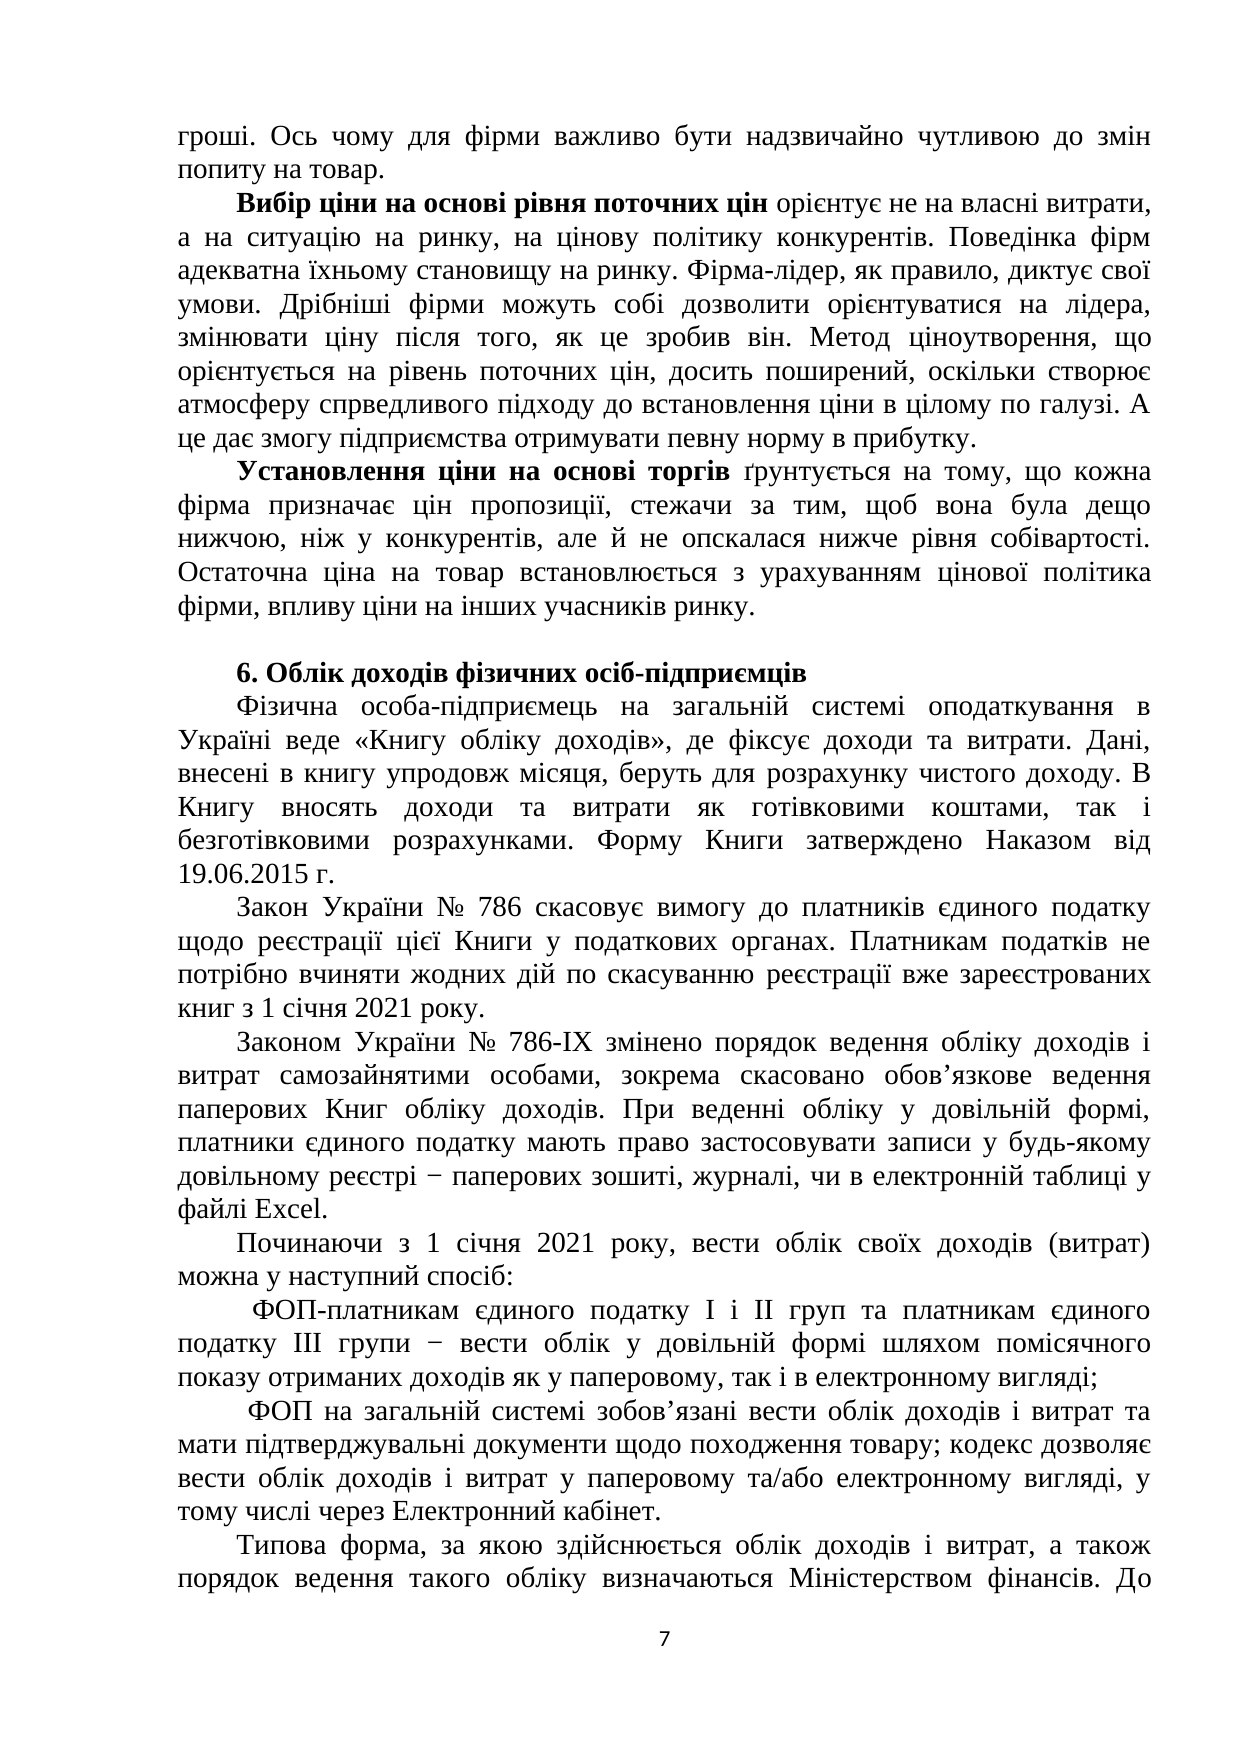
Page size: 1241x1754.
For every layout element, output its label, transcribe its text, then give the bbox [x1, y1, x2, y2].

text Починаючи з 1 січня 2021 року, вести облік своїх доходів (витрат) можна у наступний спосіб: [177, 1225, 1152, 1292]
text 6. Облік доходів фізичних осіб-підприємців [177, 655, 1152, 688]
text Фізична особа-підприємець на загальній системі оподаткування в Україні веде «Книгу обліку доходів», де фіксує доходи та витрати. Дані, внесені в книгу упродовж місяця, беруть для розрахунку чистого доходу. В Книгу вносять доходи та витрати як готівковими коштами, так і безготівковими розрахунками. Форму Книги затверждено Наказом від 19.06.2015 г. [177, 688, 1152, 889]
text Закон України № 786 скасовує вимогу до платників єдиного податку щодо реєстрації цієї Книги у податкових органах. Платникам податків не потрібно вчиняти жодних дій по скасуванню реєстрації вже зареєстрованих книг з 1 січня 2021 року. [177, 889, 1152, 1024]
text  ФОП на загальній системі зобов’язані вести облік доходів і витрат та мати підтверджувальні документи щодо походження товару; кодекс дозволяє вести облік доходів і витрат у паперовому та/або електронному вигляді, у тому числі через Електронний кабінет. [177, 1393, 1152, 1527]
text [177, 118, 1152, 185]
text Законом України № 786-ІХ змінено порядок ведення обліку доходів і витрат самозайнятими особами, зокрема скасовано обов’язкове ведення паперових Книг обліку доходів. При веденні обліку у довільній формі, платники єдиного податку мають право застосовувати записи у будь-якому довільному реєстрі − паперових зошиті, журналі, чи в електронній таблиці у файлі Excel. [177, 1024, 1152, 1225]
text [177, 1527, 1152, 1594]
text Вибір ціни на основі рівня поточних цін орієнтує не на власні витрати, а на ситуацію на ринку, на цінову політику конкурентів. Поведінка фірм адекватна їхньому становищу на ринку. Фірма-лідер, як правило, диктує свої умови. Дрібніші фірми можуть собі дозволити орієнтуватися на лідера, змінювати ціну після того, як це зробив він. Метод ціноутворення, що орієнтується на рівень поточних цін, досить поширений, оскільки створює атмосферу спрведливого підходу до встановлення ціни в цілому по галузі. А це дає змогу підприємства отримувати певну норму в прибутку. [177, 185, 1152, 453]
text  ФОП-платникам єдиного податку I і II груп та платникам єдиного податку III групи − вести облік у довільній формі шляхом помісячного показу отриманих доходів як у паперовому, так і в електронному вигляді; [177, 1292, 1152, 1393]
text Установлення ціни на основі торгів ґрунтується на тому, що кожна фірма призначає цін пропозиції, стежачи за тим, щоб вона була дещо нижчою, ніж у конкурентів, але й не опскалася нижче рівня собівартості. Остаточна ціна на товар встановлюється з урахуванням цінової політика фірми, впливу ціни на інших учасників ринку. [177, 453, 1152, 621]
